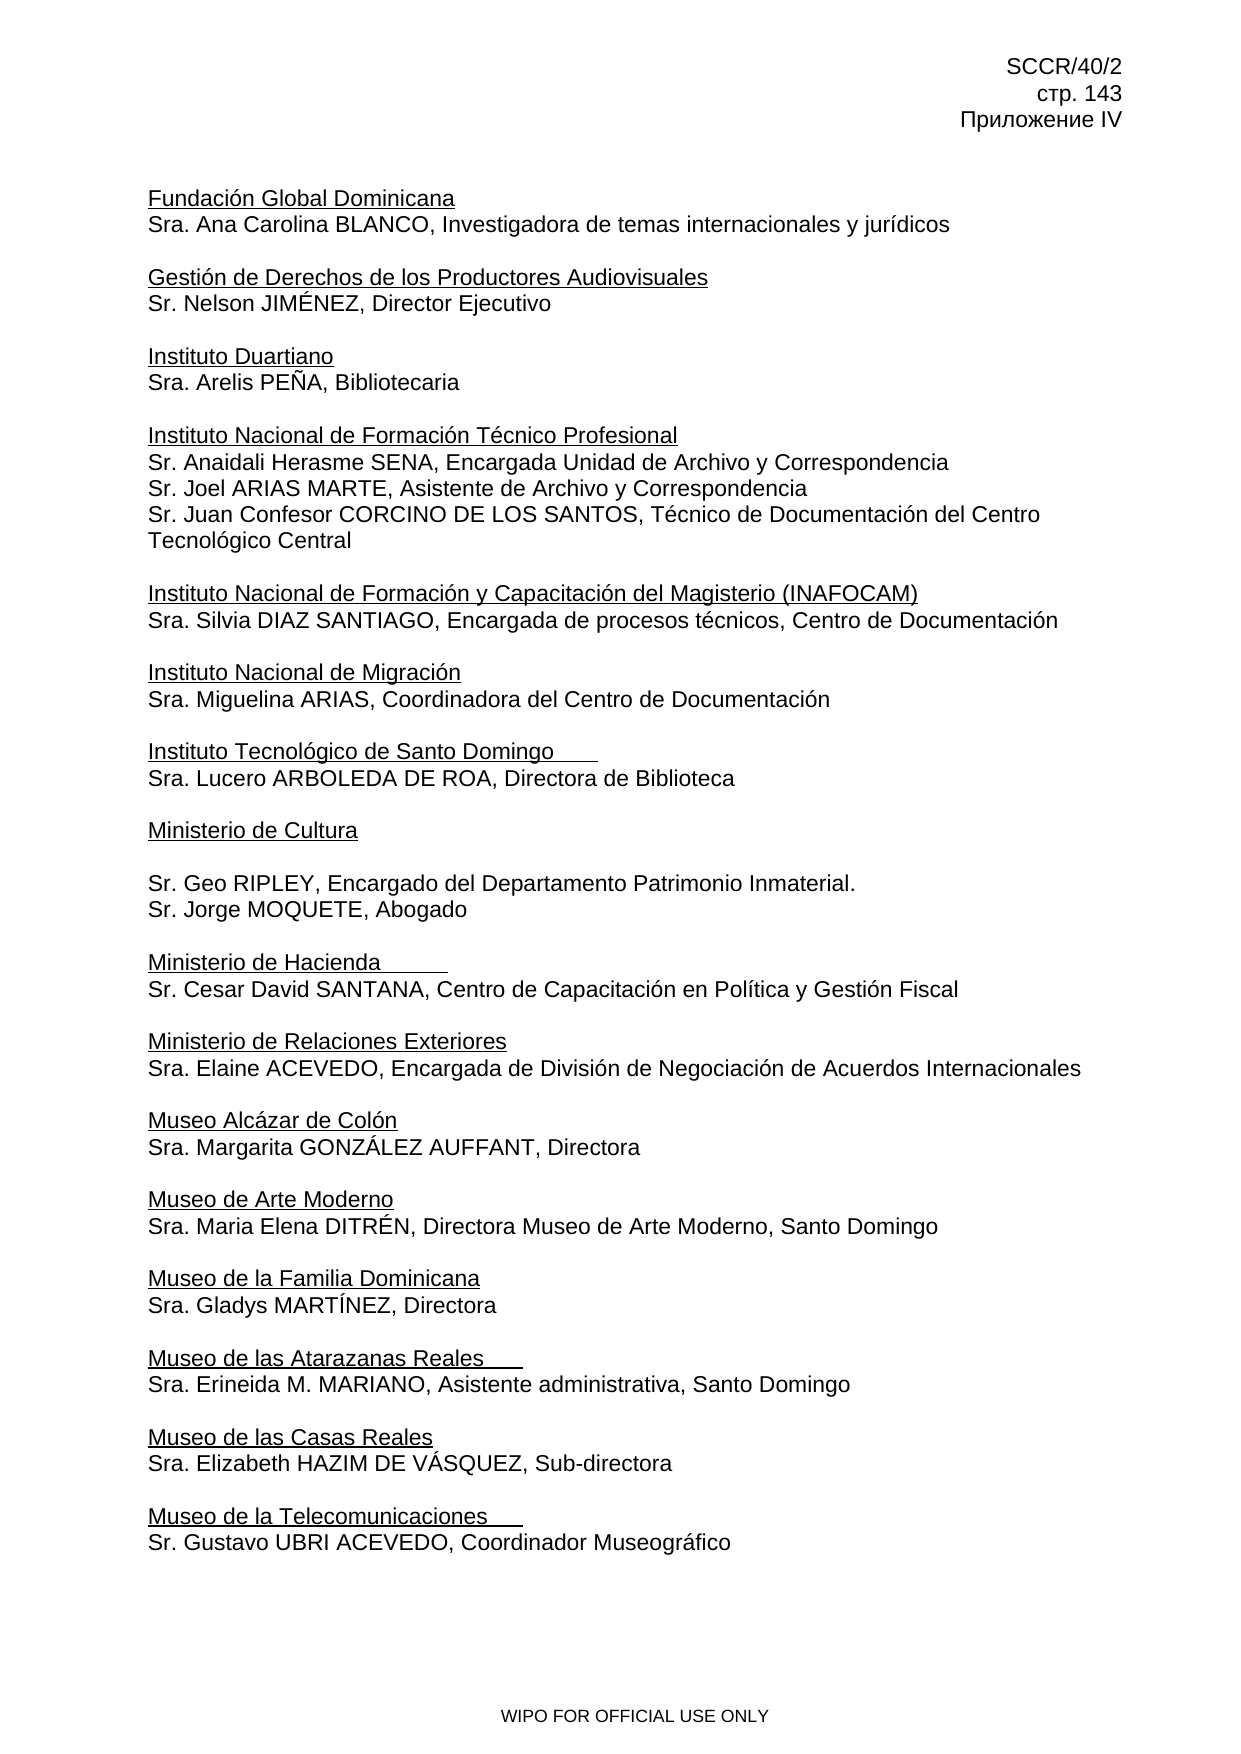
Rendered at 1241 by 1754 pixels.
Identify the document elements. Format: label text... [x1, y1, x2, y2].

text Ministerio de Hacienda [148, 949, 1122, 976]
text Sr. Geo RIPLEY, Encargado del Departamento Patrimonio Inmaterial. [148, 870, 1122, 896]
text Sra. Arelis PEÑA, Bibliotecaria [148, 369, 1122, 396]
text Instituto Nacional de Formación Técnico Profesional [148, 422, 1122, 448]
text Sra. Silvia DIAZ SANTIAGO, Encargada de procesos técnicos, Centro de Documentación [148, 607, 1122, 633]
text Sr. Joel ARIAS MARTE, Asistente de Archivo y Correspondencia [148, 475, 1122, 501]
text Museo de las Atarazanas Reales [148, 1344, 1122, 1371]
text Sr. Juan Confesor CORCINO DE LOS SANTOS, Técnico de Documentación del Centro Tecnológico Central [148, 501, 1122, 554]
text Sra. Elizabeth HAZIM DE VÁSQUEZ, Sub-directora [148, 1450, 1122, 1476]
text Sra. Miguelina ARIAS, Coordinadora del Centro de Documentación [148, 686, 1122, 712]
text Sra. Margarita GONZÁLEZ AUFFANT, Directora [148, 1134, 1122, 1160]
text Sr. Nelson JIMÉNEZ, Director Ejecutivo [148, 290, 1122, 317]
text Museo de las Casas Reales [148, 1423, 1122, 1450]
text Museo de la Telecomunicaciones [148, 1503, 1122, 1529]
text Sra. Ana Carolina BLANCO, Investigadora de temas internacionales y jurídicos [148, 211, 1122, 238]
text Sr. Anaidali Herasme SENA, Encargada Unidad de Archivo y Correspondencia [148, 448, 1122, 475]
text Sra. Lucero ARBOLEDA DE ROA, Directora de Biblioteca [148, 765, 1122, 791]
text Instituto Tecnológico de Santo Domingo [148, 738, 1122, 765]
text Sr. Gustavo UBRI ACEVEDO, Coordinador Museográfico [148, 1529, 1122, 1555]
text Sr. Jorge MOQUETE, Abogado [148, 896, 1122, 923]
text Sra. Maria Elena DITRÉN, Directora Museo de Arte Moderno, Santo Domingo [148, 1213, 1122, 1239]
text Museo Alcázar de Colón [148, 1107, 1122, 1134]
text Sra. Gladys MARTÍNEZ, Directora [148, 1292, 1122, 1318]
text Ministerio de Cultura [148, 817, 1122, 844]
text Ministerio de Relaciones Exteriores [148, 1028, 1122, 1054]
text Museo de Arte Moderno [148, 1186, 1122, 1213]
text Instituto Nacional de Formación y Capacitación del Magisterio (INAFOCAM) [148, 580, 1122, 607]
text Museo de la Familia Dominicana [148, 1265, 1122, 1292]
text Sra. Elaine ACEVEDO, Encargada de División de Negociación de Acuerdos Internacionales [148, 1054, 1122, 1081]
text Instituto Duartiano [148, 343, 1122, 369]
text Gestión de Derechos de los Productores Audiovisuales [148, 264, 1122, 290]
text Instituto Nacional de Migración [148, 659, 1122, 686]
text Sr. Cesar David SANTANA, Centro de Capacitación en Política y Gestión Fiscal [148, 976, 1122, 1002]
text Fundación Global Dominicana [148, 185, 1122, 211]
text Sra. Erineida M. MARIANO, Asistente administrativa, Santo Domingo [148, 1371, 1122, 1397]
